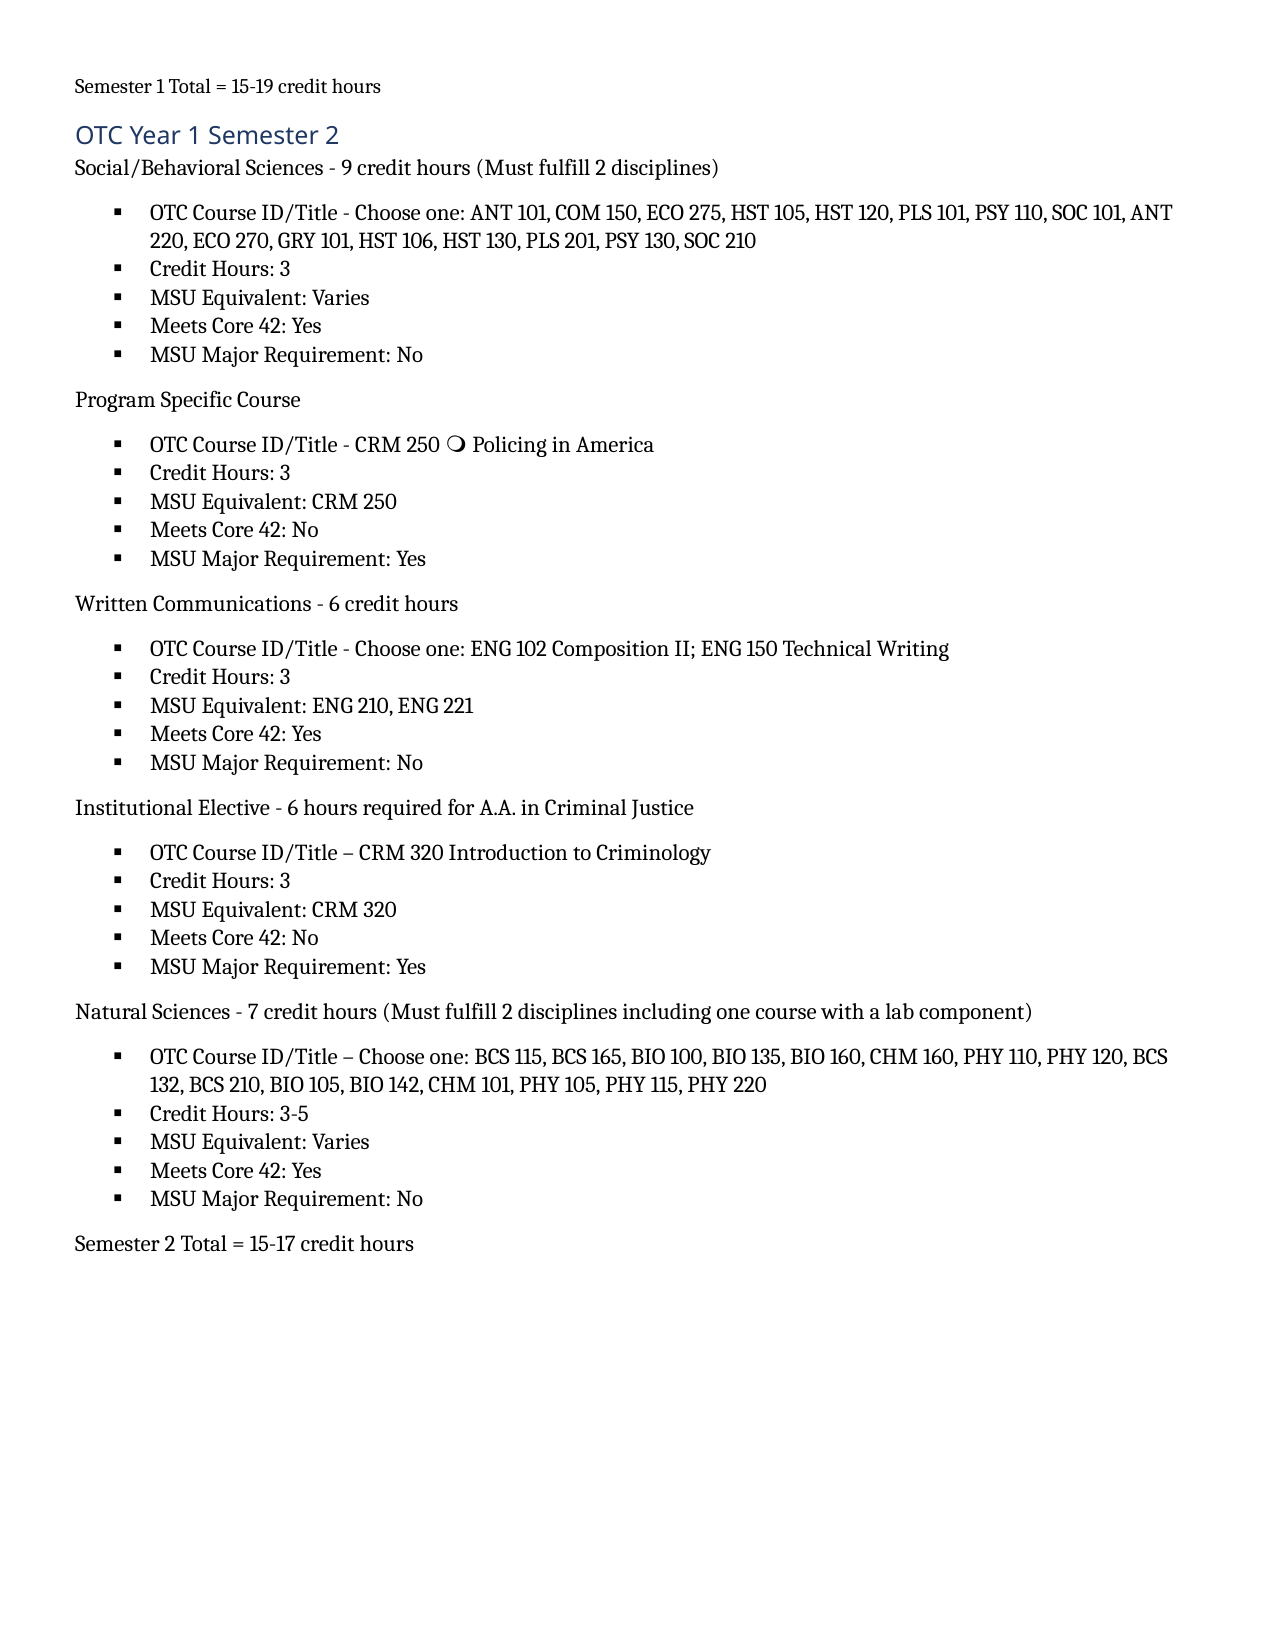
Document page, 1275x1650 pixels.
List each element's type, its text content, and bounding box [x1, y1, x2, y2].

list MSU Major Requirement: No [112, 1186, 1200, 1212]
list Credit Hours: 3-5 [112, 1101, 1200, 1127]
subtitle OTC Year 1 Semester 2 [75, 117, 1200, 152]
text Written Communications - 6 credit hours [75, 591, 1200, 617]
text Institutional Elective - 6 hours required for A.A. in Criminal Justice [75, 794, 1200, 821]
list OTC Course ID/Title - CRM 250 Policing in America [112, 432, 1200, 458]
list OTC Course ID/Title – Choose one: BCS 115, BCS 165, BIO 100, BIO 135, BIO 160, CHM 160, PHY 110, PHY 120, BCS 132, BCS 210, BIO 105, BIO 142, CHM 101, PHY 105, PHY 115, PHY 220 [112, 1044, 1200, 1098]
list OTC Course ID/Title – CRM 320 Introduction to Criminology [112, 840, 1200, 866]
text Natural Sciences - 7 credit hours (Must fulfill 2 disciplines including one course with a lab component) [75, 998, 1200, 1025]
list Meets Core 42: Yes [112, 313, 1200, 339]
list Credit Hours: 3 [112, 868, 1200, 894]
list MSU Major Requirement: No [112, 342, 1200, 368]
list MSU Major Requirement: Yes [112, 546, 1200, 572]
list Credit Hours: 3 [112, 256, 1200, 283]
list Meets Core 42: No [112, 925, 1200, 951]
list Credit Hours: 3 [112, 664, 1200, 691]
text Social/Behavioral Sciences - 9 credit hours (Must fulfill 2 disciplines) [75, 154, 1200, 181]
list Credit Hours: 3 [112, 460, 1200, 487]
list Meets Core 42: Yes [112, 721, 1200, 747]
list MSU Equivalent: Varies [112, 1129, 1200, 1155]
text Semester 1 Total = 15-19 credit hours [75, 75, 1200, 99]
list MSU Equivalent: CRM 320 [112, 897, 1200, 923]
list MSU Major Requirement: Yes [112, 953, 1200, 980]
list OTC Course ID/Title - Choose one: ENG 102 Composition II; ENG 150 Technical Writing [112, 636, 1200, 662]
list MSU Equivalent: Varies [112, 285, 1200, 311]
list Meets Core 42: Yes [112, 1157, 1200, 1184]
list MSU Equivalent: CRM 250 [112, 489, 1200, 515]
text Program Specific Course [75, 387, 1200, 413]
list Meets Core 42: No [112, 517, 1200, 543]
list MSU Equivalent: ENG 210, ENG 221 [112, 693, 1200, 719]
text Semester 2 Total = 15-17 credit hours [75, 1231, 1200, 1257]
list MSU Major Requirement: No [112, 749, 1200, 776]
